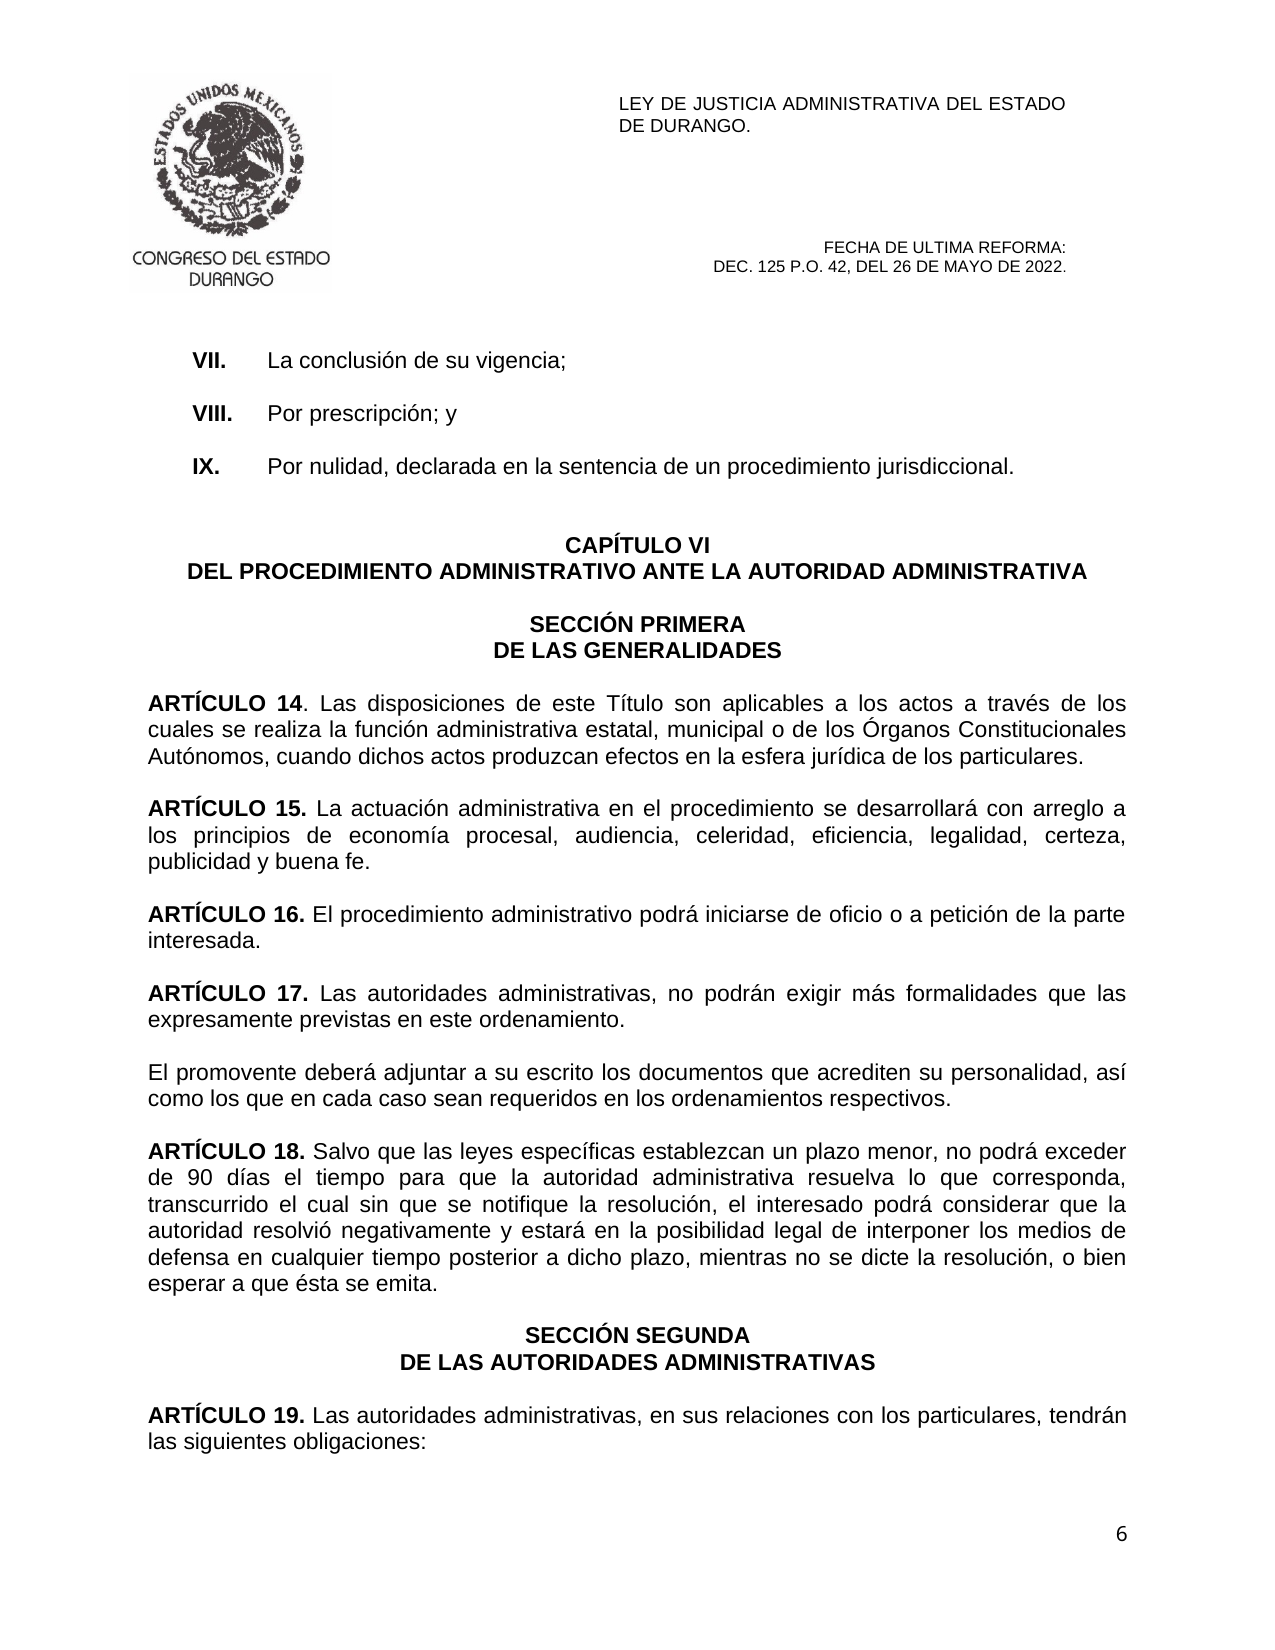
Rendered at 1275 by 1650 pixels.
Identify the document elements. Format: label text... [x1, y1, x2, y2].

text ARTÍCULO 14. Las disposiciones de este Título son aplicables a los actos a través de los cuales se realiza la función administrativa estatal, municipal o de los Órganos Constitucionales Autónomos, cuando dichos actos produzcan efectos en la esfera jurídica de los particulares. [148, 690, 1127, 769]
list Por prescripción; y [192, 400, 1127, 426]
list La conclusión de su vigencia; [192, 347, 1127, 374]
text CAPÍTULO VI [148, 532, 1127, 558]
text ARTÍCULO 15. La actuación administrativa en el procedimiento se desarrollará con arreglo a los principios de economía procesal, audiencia, celeridad, eficiencia, legalidad, certeza, publicidad y buena fe. [148, 795, 1127, 874]
text ARTÍCULO 17. Las autoridades administrativas, no podrán exigir más formalidades que las expresamente previstas en este ordenamiento. [148, 980, 1127, 1033]
picture [128, 73, 332, 293]
text DE LAS GENERALIDADES [148, 637, 1127, 664]
text DE LAS AUTORIDADES ADMINISTRATIVAS [148, 1349, 1127, 1375]
text ARTÍCULO 16. El procedimiento administrativo podrá iniciarse de oficio o a petición de la parte interesada. [148, 901, 1127, 953]
text El promovente deberá adjuntar a su escrito los documentos que acrediten su personalidad, así como los que en cada caso sean requeridos en los ordenamientos respectivos. [148, 1059, 1127, 1112]
text SECCIÓN PRIMERA [148, 611, 1127, 637]
list Por nulidad, declarada en la sentencia de un procedimiento jurisdiccional. [192, 453, 1127, 479]
text SECCIÓN SEGUNDA [148, 1322, 1127, 1349]
text ARTÍCULO 18. Salvo que las leyes específicas establezcan un plazo menor, no podrá exceder de 90 días el tiempo para que la autoridad administrativa resuelva lo que corresponda, transcurrido el cual sin que se notifique la resolución, el interesado podrá considerar que la autoridad resolvió negativamente y estará en la posibilidad legal de interponer los medios de defensa en cualquier tiempo posterior a dicho plazo, mientras no se dicte la resolución, o bien esperar a que ésta se emita. [148, 1138, 1127, 1296]
text ARTÍCULO 19. Las autoridades administrativas, en sus relaciones con los particulares, tendrán las siguientes obligaciones: [148, 1402, 1127, 1454]
text DEL PROCEDIMIENTO ADMINISTRATIVO ANTE LA AUTORIDAD ADMINISTRATIVA [148, 558, 1127, 584]
